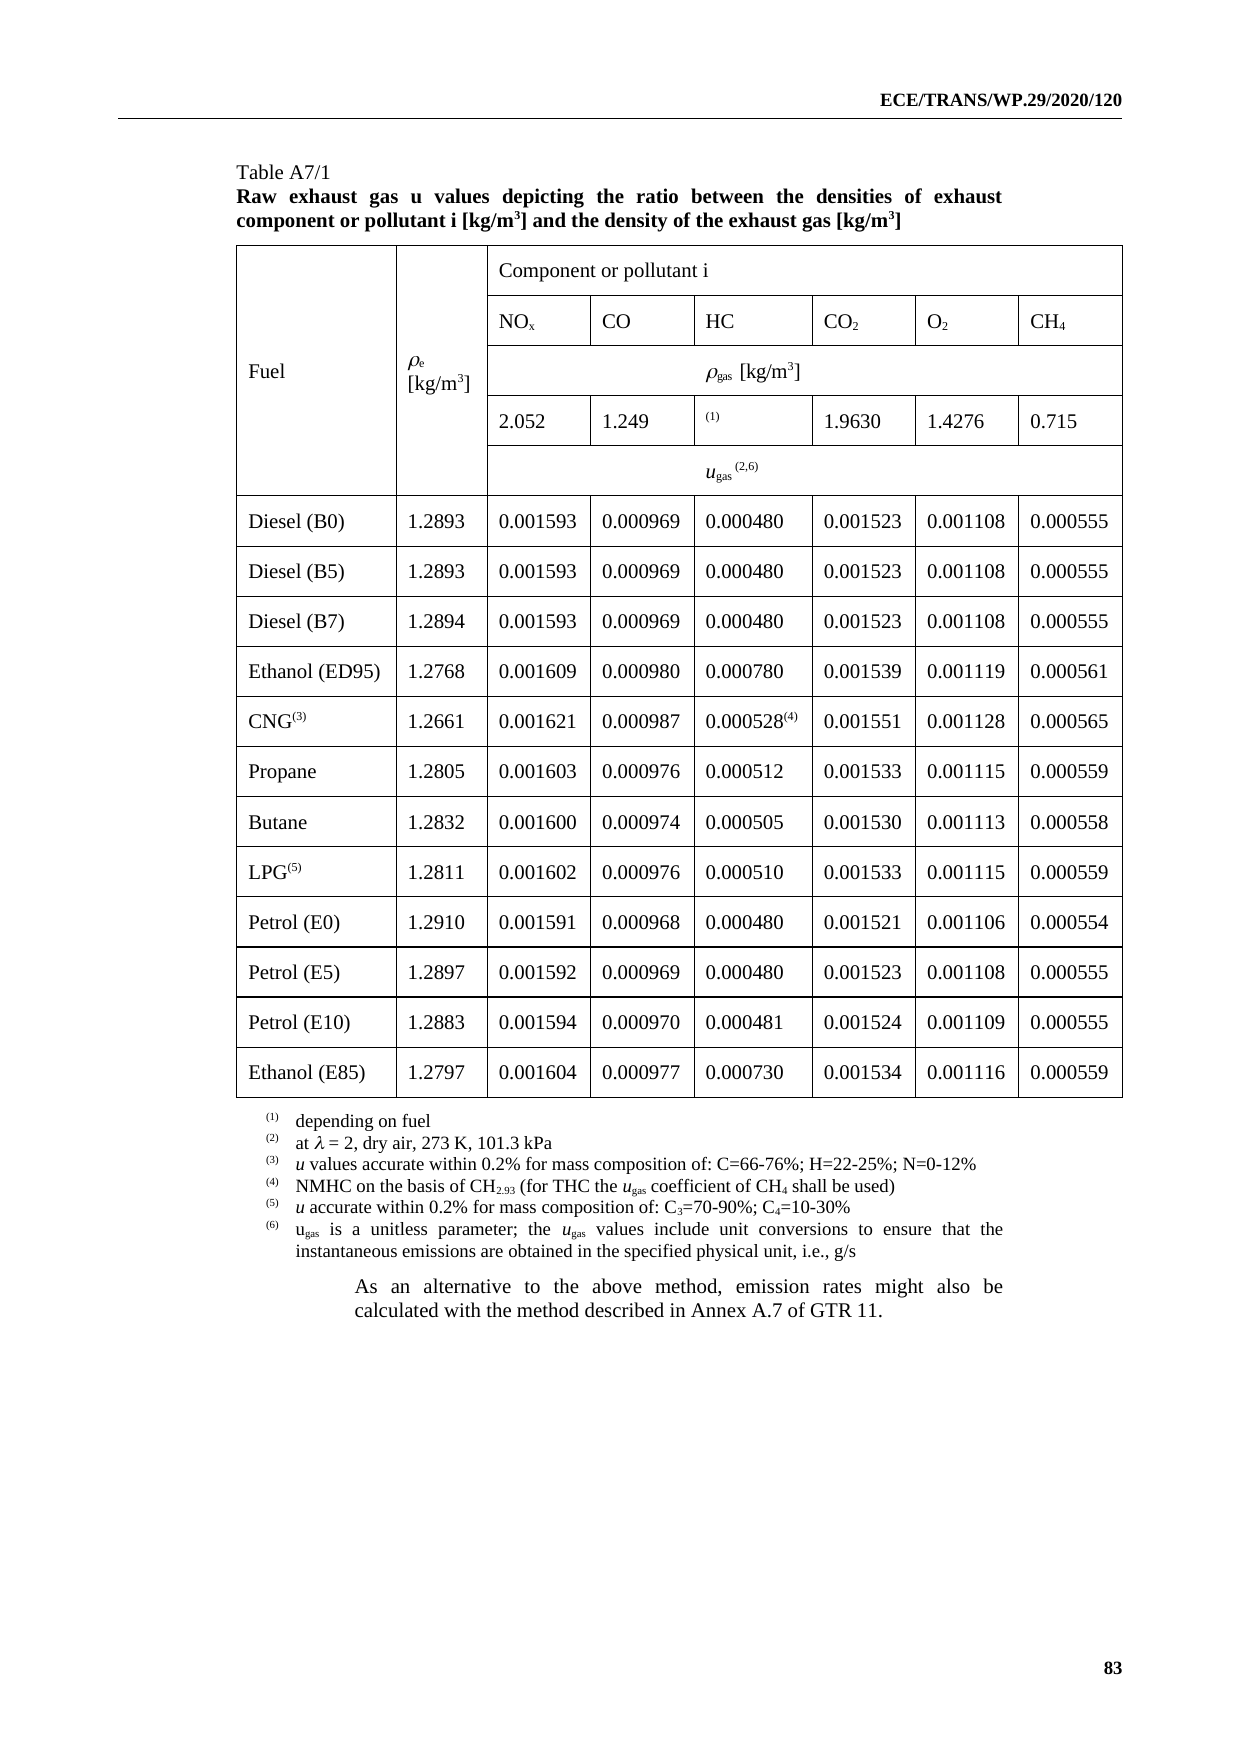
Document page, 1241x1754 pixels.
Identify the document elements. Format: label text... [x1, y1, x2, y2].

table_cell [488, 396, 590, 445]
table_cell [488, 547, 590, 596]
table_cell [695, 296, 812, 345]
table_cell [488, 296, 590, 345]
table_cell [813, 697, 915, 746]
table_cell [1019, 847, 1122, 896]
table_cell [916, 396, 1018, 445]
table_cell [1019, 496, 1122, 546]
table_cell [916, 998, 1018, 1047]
text Table A7/1 [236, 160, 1122, 184]
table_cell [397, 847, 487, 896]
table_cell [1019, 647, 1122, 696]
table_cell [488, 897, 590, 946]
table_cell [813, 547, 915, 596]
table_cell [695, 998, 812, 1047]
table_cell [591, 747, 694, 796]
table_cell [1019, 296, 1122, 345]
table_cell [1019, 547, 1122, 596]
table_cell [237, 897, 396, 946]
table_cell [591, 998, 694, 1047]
text (4) NMHC on the basis of CH2.93 (for THC the ugas coefficient of CH4 shall be used) [266, 1175, 1004, 1196]
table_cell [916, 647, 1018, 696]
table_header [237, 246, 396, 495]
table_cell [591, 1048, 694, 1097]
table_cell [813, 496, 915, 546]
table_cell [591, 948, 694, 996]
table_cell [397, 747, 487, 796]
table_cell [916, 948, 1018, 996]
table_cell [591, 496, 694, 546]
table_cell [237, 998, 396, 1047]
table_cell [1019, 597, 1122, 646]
text As an alternative to the above method, emission rates might also be calculated with the method described in Annex A.7 of GTR 11. [354, 1274, 1004, 1322]
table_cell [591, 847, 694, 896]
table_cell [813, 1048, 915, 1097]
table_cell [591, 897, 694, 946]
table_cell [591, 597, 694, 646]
text (3) u values accurate within 0.2% for mass composition of: C=66-76%; H=22-25%; N=0-12% [266, 1153, 1004, 1175]
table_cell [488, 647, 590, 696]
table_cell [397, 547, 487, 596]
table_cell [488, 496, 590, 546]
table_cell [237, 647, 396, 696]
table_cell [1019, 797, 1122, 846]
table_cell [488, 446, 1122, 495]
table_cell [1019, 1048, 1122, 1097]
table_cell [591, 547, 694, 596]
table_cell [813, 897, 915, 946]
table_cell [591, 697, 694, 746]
text (5) u accurate within 0.2% for mass composition of: C3=70-90%; C4=10-30% [266, 1196, 1004, 1218]
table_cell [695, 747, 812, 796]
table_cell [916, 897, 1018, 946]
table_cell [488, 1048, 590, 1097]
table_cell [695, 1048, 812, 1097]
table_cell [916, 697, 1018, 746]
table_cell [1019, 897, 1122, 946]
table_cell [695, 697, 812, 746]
text (1) depending on fuel [266, 1110, 1004, 1132]
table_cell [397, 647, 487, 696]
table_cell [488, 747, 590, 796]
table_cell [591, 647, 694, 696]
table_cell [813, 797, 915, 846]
text Raw exhaust gas u values depicting the ratio between the densities of exhaust component or pollutant i [kg/m3] and the density of the exhaust gas [kg/m3] [236, 184, 1004, 232]
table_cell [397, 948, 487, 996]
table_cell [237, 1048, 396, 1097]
text (6) ugas is a unitless parameter; the ugas values include unit conversions to ensure that the instantaneous emissions are obtained in the specified physical unit, i.e., g/s [266, 1218, 1004, 1261]
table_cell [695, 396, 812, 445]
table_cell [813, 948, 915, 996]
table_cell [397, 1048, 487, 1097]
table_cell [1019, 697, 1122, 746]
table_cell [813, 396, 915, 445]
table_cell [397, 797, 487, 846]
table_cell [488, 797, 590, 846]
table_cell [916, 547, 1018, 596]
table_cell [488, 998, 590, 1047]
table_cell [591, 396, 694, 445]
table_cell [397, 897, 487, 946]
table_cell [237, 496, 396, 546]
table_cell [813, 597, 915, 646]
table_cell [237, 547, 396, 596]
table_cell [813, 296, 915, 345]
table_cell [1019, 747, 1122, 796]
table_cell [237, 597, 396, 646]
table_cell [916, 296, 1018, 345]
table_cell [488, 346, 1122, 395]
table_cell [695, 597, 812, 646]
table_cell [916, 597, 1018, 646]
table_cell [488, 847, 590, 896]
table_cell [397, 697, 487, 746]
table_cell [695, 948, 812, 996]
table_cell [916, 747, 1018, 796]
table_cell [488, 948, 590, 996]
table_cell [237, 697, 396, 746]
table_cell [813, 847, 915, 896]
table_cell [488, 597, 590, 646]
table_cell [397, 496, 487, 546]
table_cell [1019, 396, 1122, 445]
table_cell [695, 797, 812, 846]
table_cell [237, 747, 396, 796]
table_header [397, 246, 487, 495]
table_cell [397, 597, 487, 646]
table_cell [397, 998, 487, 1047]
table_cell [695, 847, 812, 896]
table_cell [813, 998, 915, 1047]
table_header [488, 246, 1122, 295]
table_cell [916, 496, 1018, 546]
text (2) at  = 2, dry air, 273 K, 101.3 kPa [266, 1132, 1004, 1153]
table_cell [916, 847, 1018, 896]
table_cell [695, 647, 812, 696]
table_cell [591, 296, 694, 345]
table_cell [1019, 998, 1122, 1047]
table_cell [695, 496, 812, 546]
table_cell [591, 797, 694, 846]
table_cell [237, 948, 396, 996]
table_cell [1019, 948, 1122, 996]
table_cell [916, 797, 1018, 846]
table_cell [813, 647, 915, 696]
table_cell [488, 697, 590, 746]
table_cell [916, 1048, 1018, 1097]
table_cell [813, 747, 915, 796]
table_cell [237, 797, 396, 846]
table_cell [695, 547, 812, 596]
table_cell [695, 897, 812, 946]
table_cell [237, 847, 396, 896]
